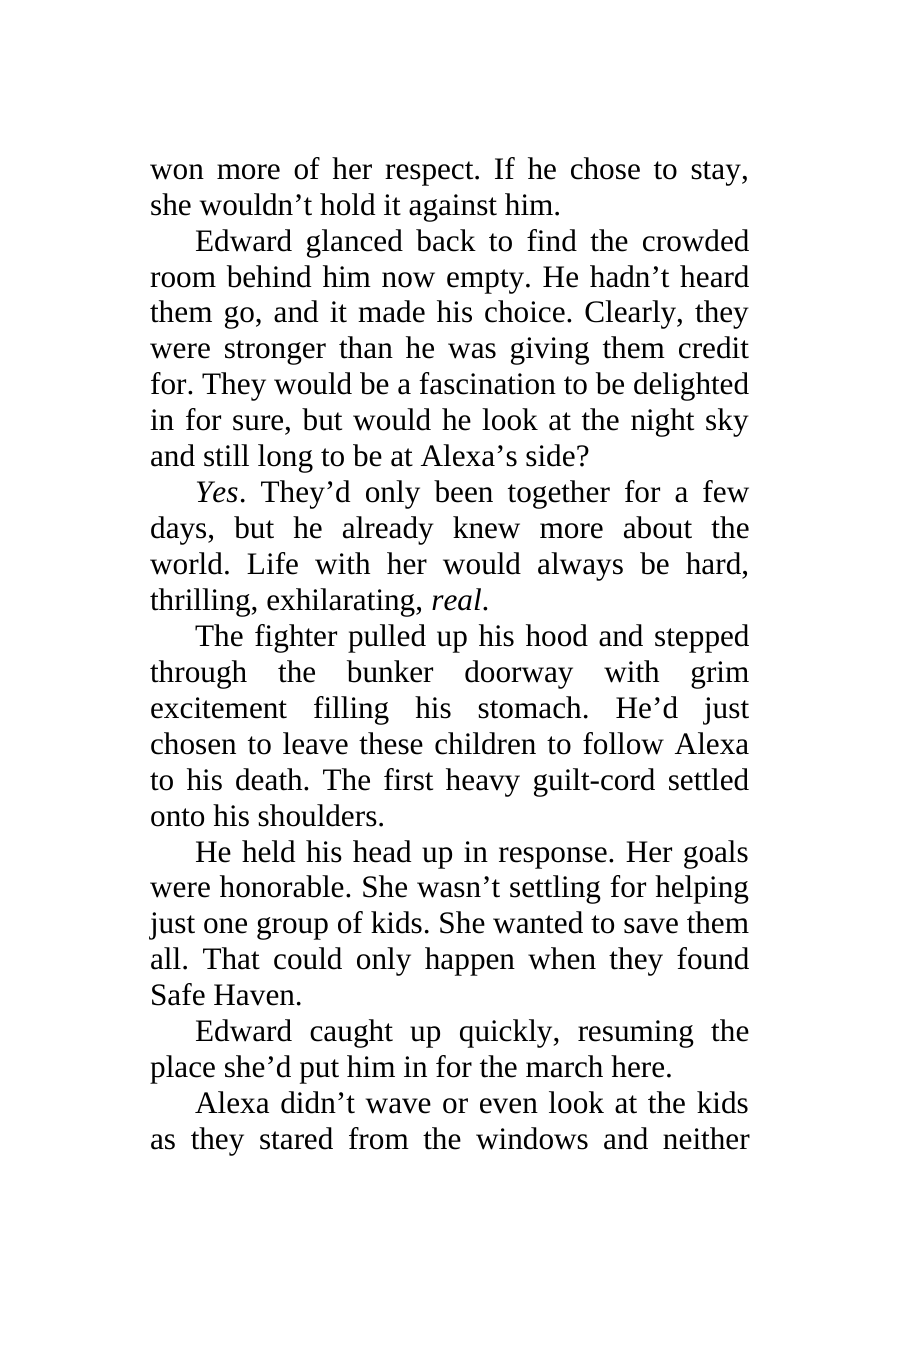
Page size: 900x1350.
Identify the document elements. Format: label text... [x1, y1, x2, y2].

text The fighter pulled up his hood and stepped through the bunker doorway with grim excitement filling his stomach. He’d just chosen to leave these children to follow Alexa to his death. The first heavy guilt-cord settled onto his shoulders. [150, 617, 750, 833]
text Yes. They’d only been together for a few days, but he already knew more about the world. Life with her would always be hard, thrilling, exhilarating, real. [150, 473, 750, 617]
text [150, 1084, 750, 1156]
text Edward caught up quickly, resuming the place she’d put him in for the march here. [150, 1012, 750, 1084]
text He held his head up in response. Her goals were honorable. She wasn’t settling for helping just one group of kids. She wanted to save them all. That could only happen when they found Safe Haven. [150, 833, 750, 1012]
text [150, 150, 750, 222]
text Edward glanced back to find the crowded room behind him now empty. He hadn’t heard them go, and it made his choice. Clearly, they were stronger than he was giving them credit for. They would be a fascination to be delighted in for sure, but would he look at the night sky and still long to be at Alexa’s side? [150, 222, 750, 473]
